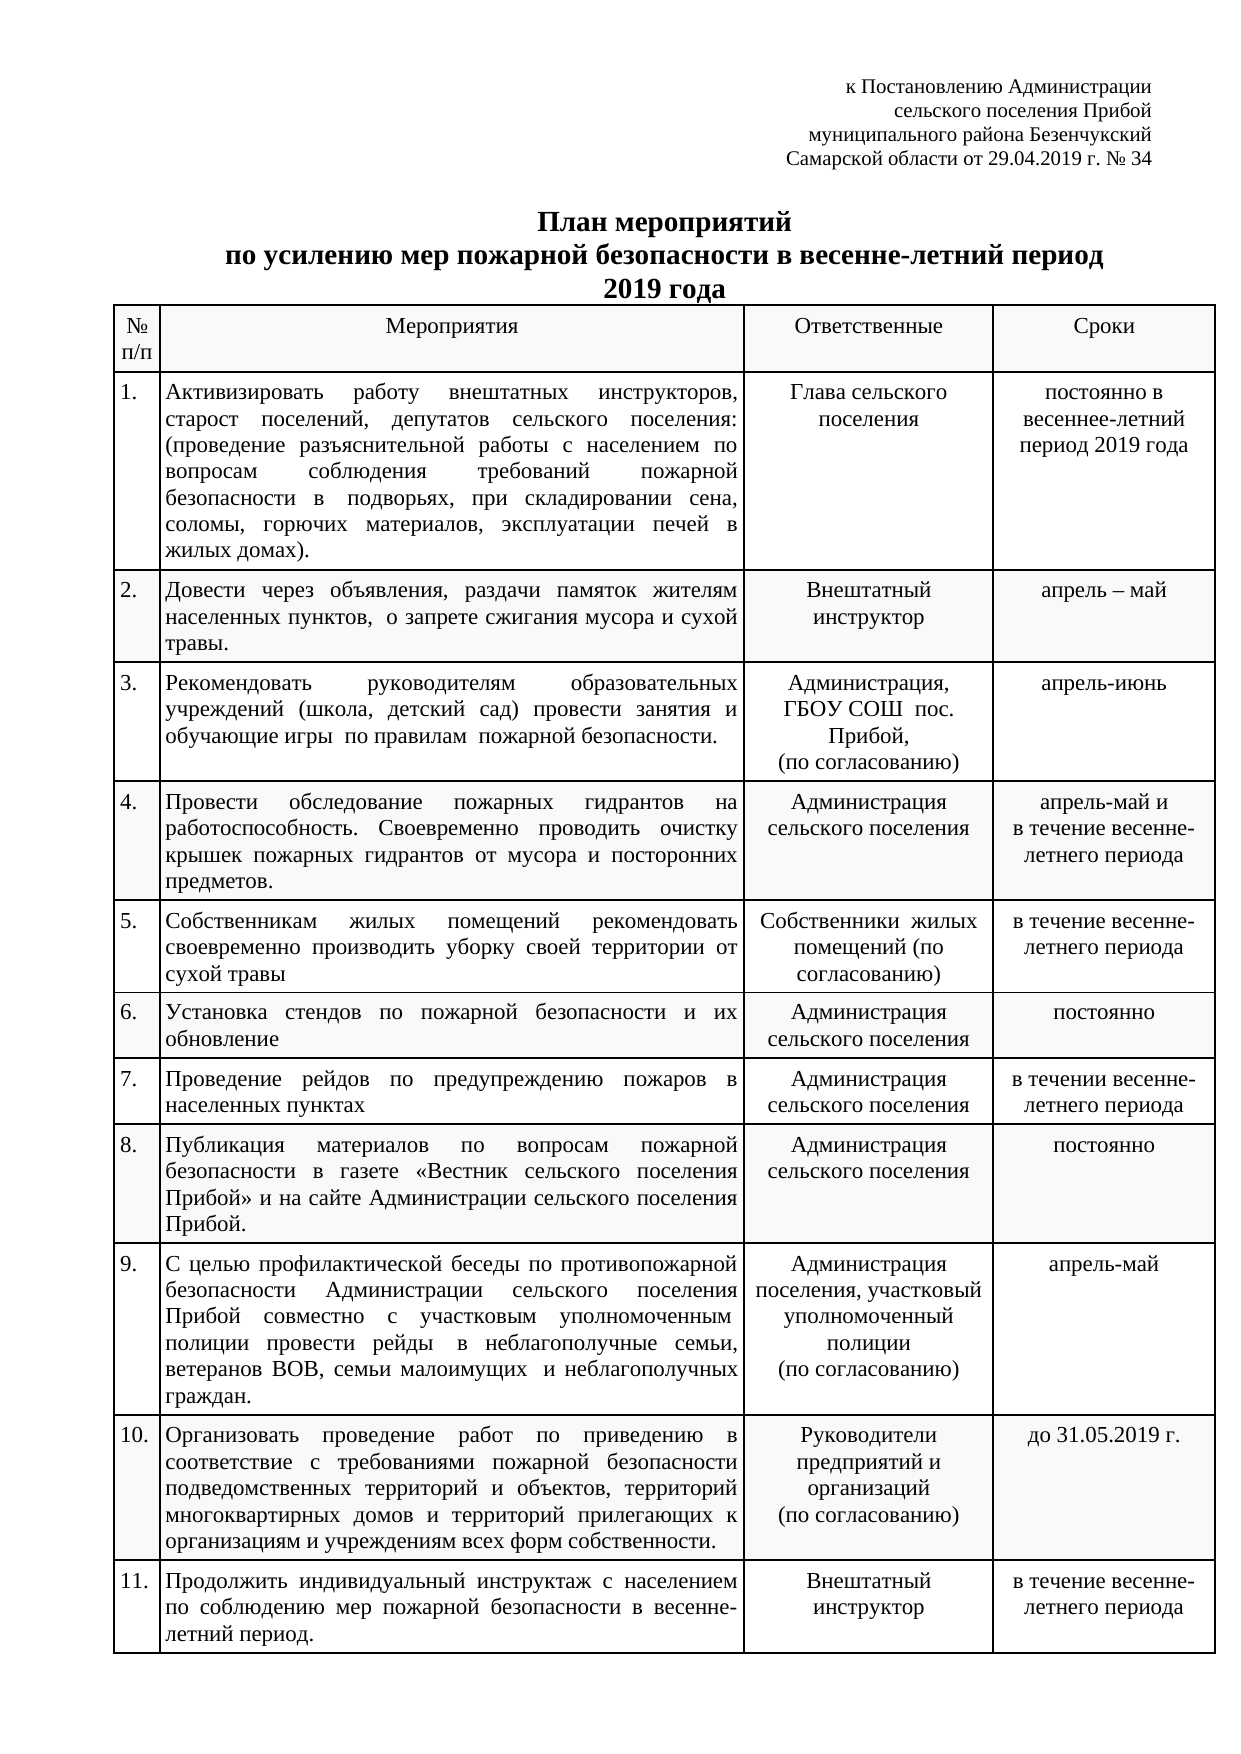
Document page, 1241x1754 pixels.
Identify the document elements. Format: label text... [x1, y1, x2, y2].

table_cell Организовать проведение работ по приведению в соответствие с требованиями пожарной безопасности подведомственных территорий и объектов, территорий многоквартирных домов и территорий прилегающих к организациям и учреждениям всех форм собственности. [161, 1416, 743, 1559]
text 2019 года [177, 271, 1152, 304]
table_cell Собственники жилых помещений (по согласованию) [745, 901, 992, 992]
table_cell Глава сельского поселения [745, 373, 992, 568]
table_cell апрель – май [994, 571, 1214, 661]
table_cell 11. [115, 1561, 159, 1652]
table_cell 2. [115, 571, 159, 661]
table_cell Внештатный инструктор [745, 1561, 992, 1652]
table_cell Довести через объявления, раздачи памяток жителям населенных пунктов, о запрете сжигания мусора и сухой травы. [161, 571, 743, 661]
table_cell в течение весенне-летнего периода [994, 901, 1214, 992]
table_cell Публикация материалов по вопросам пожарной безопасности в газете «Вестник сельского поселения Прибой» и на сайте Администрации сельского поселения Прибой. [161, 1125, 743, 1242]
table_cell Рекомендовать руководителям образовательных учреждений (школа, детский сад) провести занятия и обучающие игры по правилам пожарной безопасности. [161, 663, 743, 780]
table_cell Активизировать работу внештатных инструкторов, старост поселений, депутатов сельского поселения: (проведение разъяснительной работы с населением по вопросам соблюдения требований пожарной безопасности в подворьях, при складировании сена, соломы, горючих материалов, эксплуатации печей в жилых домах). [161, 373, 743, 568]
table_cell Проведение рейдов по предупреждению пожаров в населенных пунктах [161, 1059, 743, 1123]
table_cell Собственникам жилых помещений рекомендовать своевременно производить уборку своей территории от сухой травы [161, 901, 743, 992]
table_cell 6. [115, 993, 159, 1057]
table_cell 7. [115, 1059, 159, 1123]
text к Постановлению Администрации [177, 74, 1152, 98]
table_cell 4. [115, 782, 159, 899]
table_cell постоянно [994, 1125, 1214, 1242]
text по усилению мер пожарной безопасности в весенне-летний период [177, 237, 1152, 271]
table_cell Администрация сельского поселения [745, 993, 992, 1057]
table_cell постоянно [994, 993, 1214, 1057]
table_cell апрель-май [994, 1244, 1214, 1414]
table_cell Администрация сельского поселения [745, 782, 992, 899]
table_cell Продолжить индивидуальный инструктаж с населением по соблюдению мер пожарной безопасности в весенне-летний период. [161, 1561, 743, 1652]
text План мероприятий [177, 204, 1152, 237]
table_cell до 31.05.2019 г. [994, 1416, 1214, 1559]
table_cell Провести обследование пожарных гидрантов на работоспособность. Своевременно проводить очистку крышек пожарных гидрантов от мусора и посторонних предметов. [161, 782, 743, 899]
table_cell в течении весенне- летнего периода [994, 1059, 1214, 1123]
table_cell постоянно в весеннее-летний период 2019 года [994, 373, 1214, 568]
table_header Сроки [994, 306, 1214, 371]
table_cell 1. [115, 373, 159, 568]
text муниципального района Безенчукский [177, 122, 1152, 146]
table_cell 3. [115, 663, 159, 780]
text Самарской области от 29.04.2019 г. № 34 [177, 146, 1152, 170]
table_cell Администрация, ГБОУ СОШ пос. Прибой, (по согласованию) [745, 663, 992, 780]
table_header № п/п [115, 306, 159, 371]
table_cell Администрация сельского поселения [745, 1059, 992, 1123]
table_cell 5. [115, 901, 159, 992]
table_cell Администрация поселения, участковый уполномоченный полиции (по согласованию) [745, 1244, 992, 1414]
table_cell Руководители предприятий и организаций (по согласованию) [745, 1416, 992, 1559]
table_cell Установка стендов по пожарной безопасности и их обновление [161, 993, 743, 1057]
table_cell апрель-май и в течение весенне-летнего периода [994, 782, 1214, 899]
table_cell Администрация сельского поселения [745, 1125, 992, 1242]
table_cell апрель-июнь [994, 663, 1214, 780]
text сельского поселения Прибой [177, 98, 1152, 122]
table_cell 9. [115, 1244, 159, 1414]
table_cell 10. [115, 1416, 159, 1559]
table_cell 8. [115, 1125, 159, 1242]
table_cell Внештатный инструктор [745, 571, 992, 661]
table_cell в течение весенне-летнего периода [994, 1561, 1214, 1652]
table_header Мероприятия [161, 306, 743, 371]
table_cell С целью профилактической беседы по противопожарной безопасности Администрации сельского поселения Прибой совместно с участковым уполномоченным полиции провести рейды в неблагополучные семьи, ветеранов ВОВ, семьи малоимущих и неблагополучных граждан. [161, 1244, 743, 1414]
table_header Ответственные [745, 306, 992, 371]
